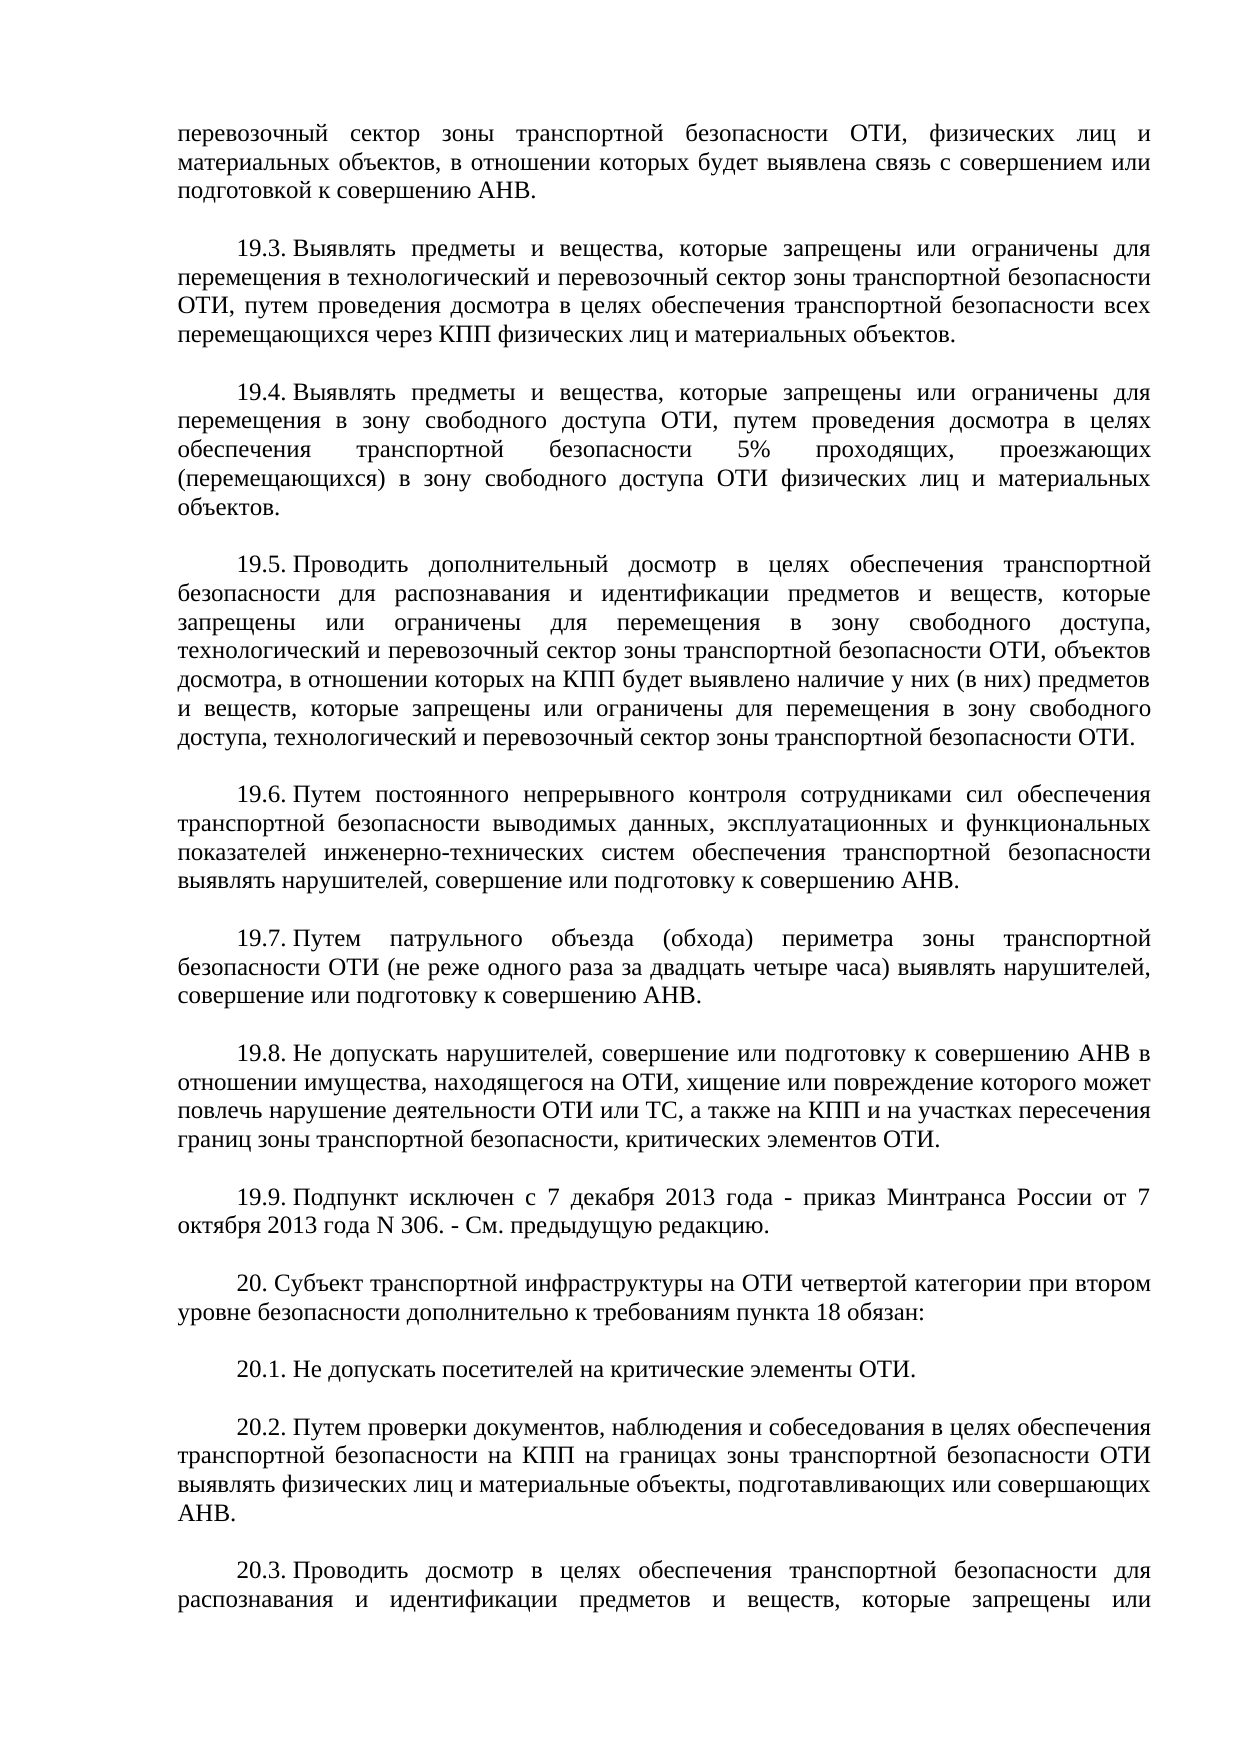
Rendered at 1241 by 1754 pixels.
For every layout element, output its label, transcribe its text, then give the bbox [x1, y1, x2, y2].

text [177, 1556, 1152, 1613]
text 20. Субъект транспортной инфраструктуры на ОТИ четвертой категории при втором уровне безопасности дополнительно к требованиям пункта 18 обязан: [177, 1268, 1152, 1326]
text 19.7. Путем патрульного объезда (обхода) периметра зоны транспортной безопасности ОТИ (не реже одного раза за двадцать четыре часа) выявлять нарушителей, совершение или подготовку к совершению АНВ. [177, 923, 1152, 1009]
text 19.5. Проводить дополнительный досмотр в целях обеспечения транспортной безопасности для распознавания и идентификации предметов и веществ, которые запрещены или ограничены для перемещения в зону свободного доступа, технологический и перевозочный сектор зоны транспортной безопасности ОТИ, объектов досмотра, в отношении которых на КПП будет выявлено наличие у них (в них) предметов и веществ, которые запрещены или ограничены для перемещения в зону свободного доступа, технологический и перевозочный сектор зоны транспортной безопасности ОТИ. [177, 549, 1152, 751]
text 19.8. Не допускать нарушителей, совершение или подготовку к совершению АНВ в отношении имущества, находящегося на ОТИ, хищение или повреждение которого может повлечь нарушение деятельности ОТИ или ТС, а также на КПП и на участках пересечения границ зоны транспортной безопасности, критических элементов ОТИ. [177, 1038, 1152, 1153]
text 19.3. Выявлять предметы и вещества, которые запрещены или ограничены для перемещения в технологический и перевозочный сектор зоны транспортной безопасности ОТИ, путем проведения досмотра в целях обеспечения транспортной безопасности всех перемещающихся через КПП физических лиц и материальных объектов. [177, 233, 1152, 348]
text 20.1. Не допускать посетителей на критические элементы ОТИ. [177, 1354, 1152, 1383]
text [177, 118, 1152, 204]
text 20.2. Путем проверки документов, наблюдения и собеседования в целях обеспечения транспортной безопасности на КПП на границах зоны транспортной безопасности ОТИ выявлять физических лиц и материальные объекты, подготавливающих или совершающих АНВ. [177, 1412, 1152, 1527]
text 19.6. Путем постоянного непрерывного контроля сотрудниками сил обеспечения транспортной безопасности выводимых данных, эксплуатационных и функциональных показателей инженерно-технических систем обеспечения транспортной безопасности выявлять нарушителей, совершение или подготовку к совершению АНВ. [177, 779, 1152, 894]
text 19.4. Выявлять предметы и вещества, которые запрещены или ограничены для перемещения в зону свободного доступа ОТИ, путем проведения досмотра в целях обеспечения транспортной безопасности 5% проходящих, проезжающих (перемещающихся) в зону свободного доступа ОТИ физических лиц и материальных объектов. [177, 377, 1152, 521]
text 19.9. Подпункт исключен с 7 декабря 2013 года - приказ Минтранса России от 7 октября 2013 года N 306. - См. предыдущую редакцию. [177, 1182, 1152, 1239]
